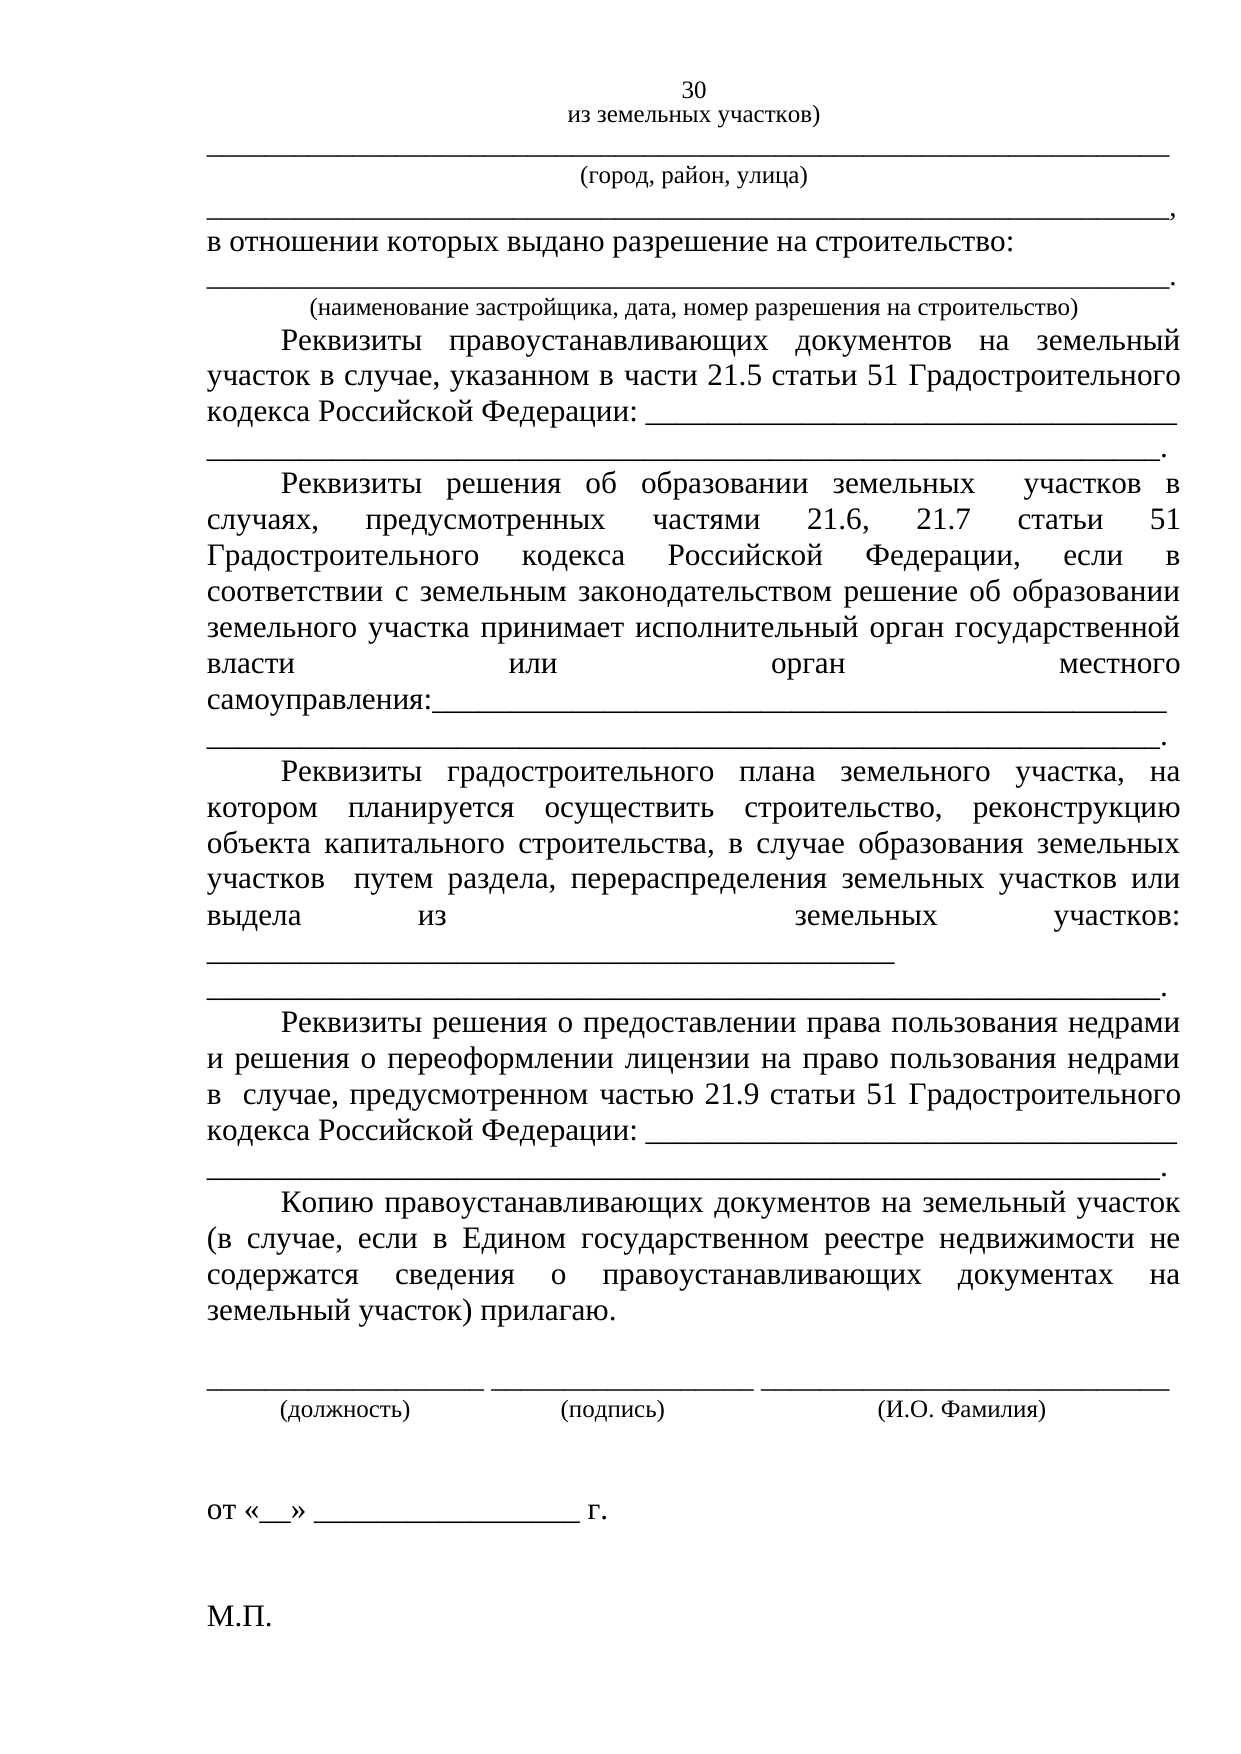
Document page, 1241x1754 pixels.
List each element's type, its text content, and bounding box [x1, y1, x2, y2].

text Реквизиты градостроительного плана земельного участка, на котором планируется осуществить строительство, реконструкцию объекта капитального строительства, в случае образования земельных участков путем раздела, перераспределения земельных участков или выдела из земельных участков: ____________________________________________ [207, 752, 1181, 968]
text _____________________________________________________________. [207, 1147, 1181, 1183]
text Копию правоустанавливающих документов на земельный участок (в случае, если в Едином государственном реестре недвижимости не содержатся сведения о правоустанавливающих документах на земельный участок) прилагаю. [207, 1183, 1181, 1327]
text __________________________________________________________________. [207, 258, 1181, 292]
text от «__» _________________ г. [207, 1490, 1181, 1526]
text _____________________________________________________________. [207, 428, 1181, 464]
text (город, район, улица) [207, 160, 1181, 189]
text Реквизиты решения о предоставлении права пользования недрами и решения о переоформлении лицензии на право пользования недрами в случае, предусмотренном частью 21.9 статьи 51 Градостроительного кодекса Российской Федерации: __________________________________ [207, 1003, 1181, 1147]
text Реквизиты правоустанавливающих документов на земельный участок в случае, указанном в части 21.5 статьи 51 Градостроительного кодекса Российской Федерации: __________________________________ [207, 321, 1181, 428]
text Реквизиты решения об образовании земельных участков в случаях, предусмотренных частями 21.6, 21.7 статьи 51 Градостроительного кодекса Российской Федерации, если в соответствии с земельным законодательством решение об образовании земельного участка принимает исполнительный орган государственной власти или орган местного самоуправления:_______________________________________________ [207, 464, 1181, 716]
text ___________________ __________________ ____________________________ [207, 1361, 1181, 1394]
text _____________________________________________________________. [207, 716, 1181, 752]
text (наименование застройщика, дата, номер разрешения на строительство) [207, 292, 1181, 321]
text __________________________________________________________________, [207, 189, 1181, 222]
text _____________________________________________________________. [207, 968, 1181, 1003]
text __________________________________________________________________ [207, 127, 1181, 160]
text в отношении которых выдано разрешение на строительство: [207, 222, 1181, 258]
text (должность) (подпись) (И.О. Фамилия) [207, 1394, 1181, 1423]
text М.П. [207, 1598, 1181, 1634]
text из земельных участков) [207, 104, 1181, 127]
